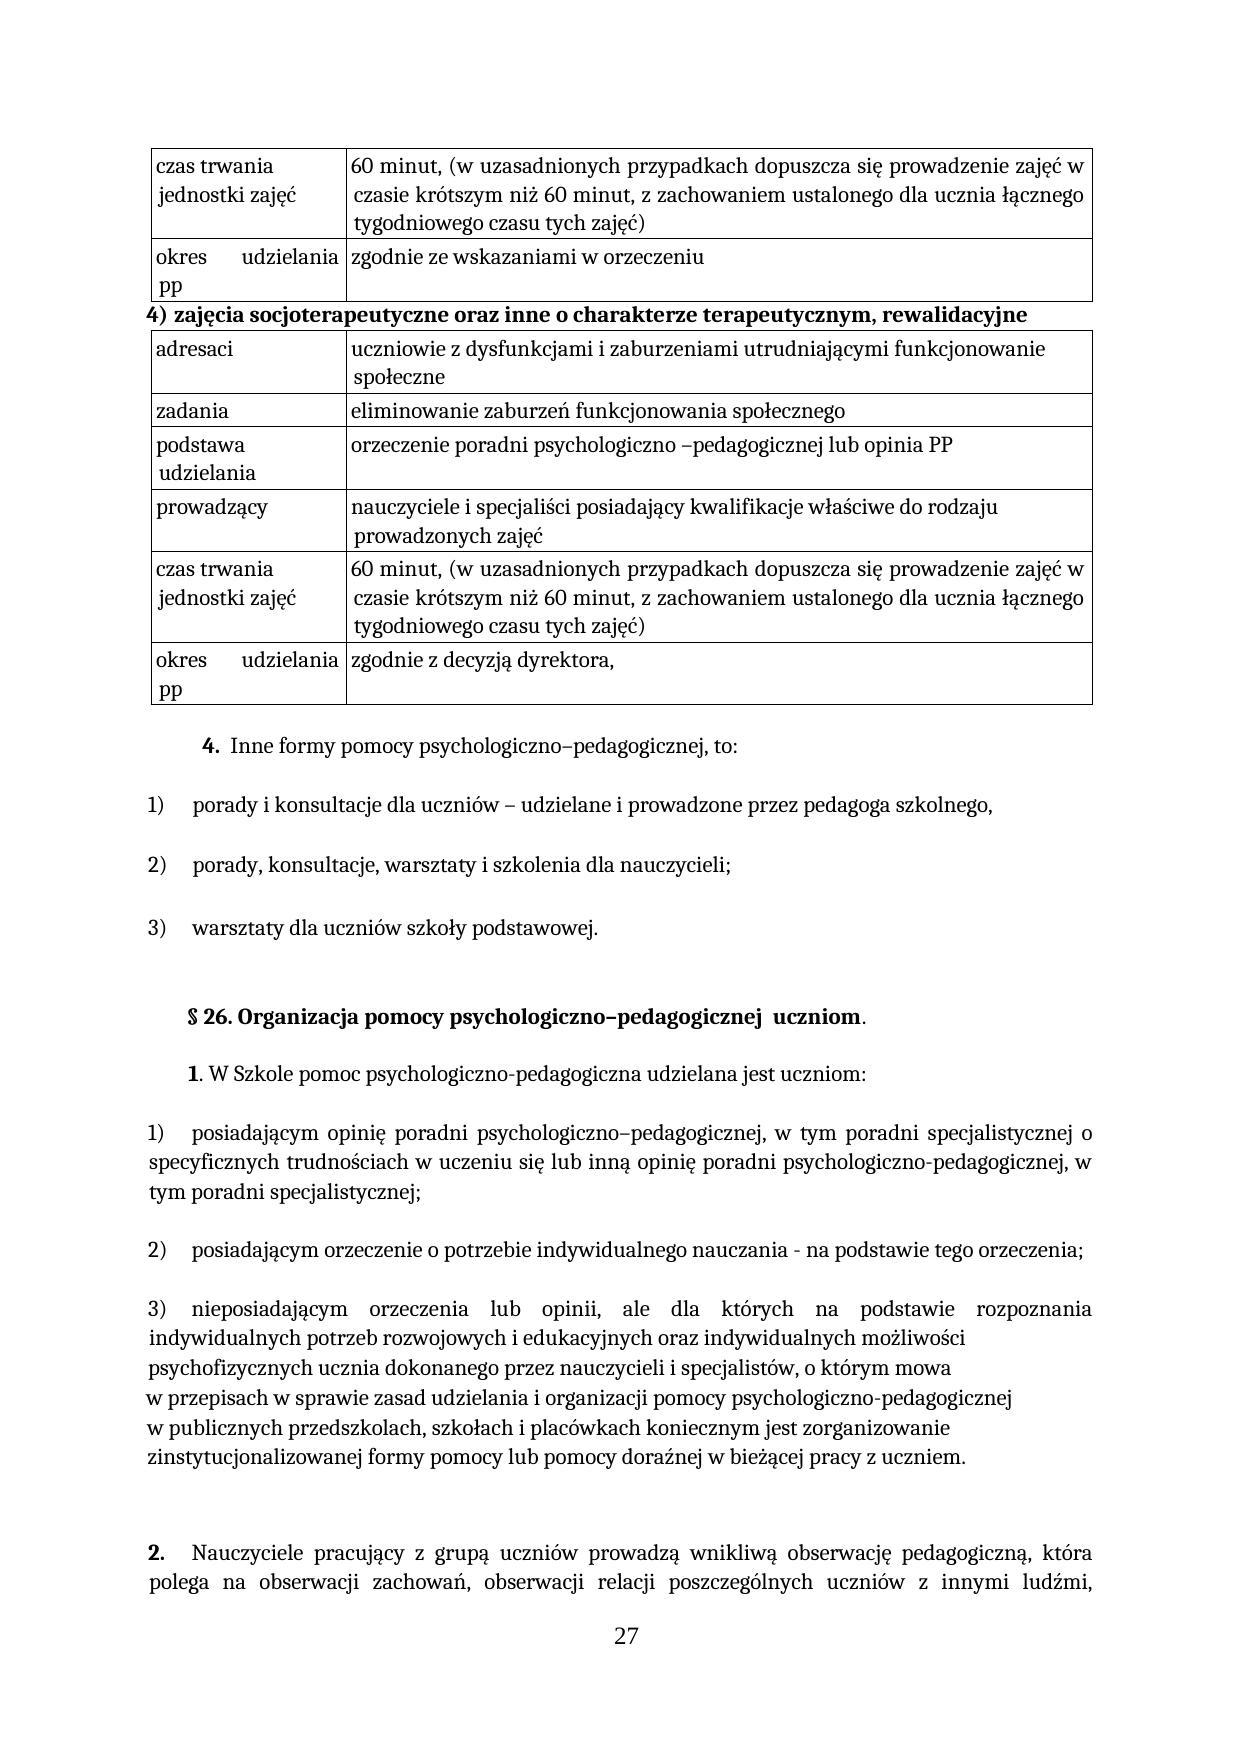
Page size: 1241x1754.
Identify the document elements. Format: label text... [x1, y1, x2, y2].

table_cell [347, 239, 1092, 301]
list posiadającym opinię poradni psychologiczno–pedagogicznej, w tym poradni specjalistycznej o specyficznych trudnościach w uczeniu się lub inną opinię poradni psychologiczno-pedagogicznej, w tym poradni specjalistycznej; [148, 1119, 1093, 1205]
list porady, konsultacje, warsztaty i szkolenia dla nauczycieli; [148, 851, 1093, 878]
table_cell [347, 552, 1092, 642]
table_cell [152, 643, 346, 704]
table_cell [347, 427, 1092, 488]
text psychofizycznych ucznia dokonanego przez nauczycieli i specjalistów, o którym mowa [148, 1355, 1093, 1381]
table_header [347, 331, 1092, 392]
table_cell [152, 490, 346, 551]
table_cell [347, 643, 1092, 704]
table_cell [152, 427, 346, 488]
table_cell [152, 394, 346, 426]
list posiadającym orzeczenie o potrzebie indywidualnego nauczania - na podstawie tego orzeczenia; [148, 1237, 1093, 1263]
text 4. Inne formy pomocy psychologiczno–pedagogicznej, to: [192, 733, 1093, 760]
text w przepisach w sprawie zasad udzielania i organizacji pomocy psychologiczno-pedagogicznej w publicznych przedszkolach, szkołach i placówkach koniecznym jest zorganizowanie zinstytucjonalizowanej formy pomocy lub pomocy doraźnej w bieżącej pracy z uczniem. [146, 1385, 1094, 1470]
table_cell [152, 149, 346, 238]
text 1. W Szkole pomoc psychologiczno-pedagogiczna udzielana jest uczniom: [148, 1061, 1093, 1087]
list warsztaty dla uczniów szkoły podstawowej. [148, 914, 1093, 941]
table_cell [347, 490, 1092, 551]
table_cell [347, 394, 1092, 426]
text § 26. Organizacja pomocy psychologiczno–pedagogicznej uczniom. [146, 1004, 1149, 1030]
list nieposiadającym orzeczenia lub opinii, ale dla których na podstawie rozpoznania indywidualnych potrzeb rozwojowych i edukacyjnych oraz indywidualnych możliwości [148, 1295, 1093, 1351]
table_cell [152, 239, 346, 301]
list porady i konsultacje dla uczniów – udzielane i prowadzone przez pedagoga szkolnego, [148, 792, 1093, 818]
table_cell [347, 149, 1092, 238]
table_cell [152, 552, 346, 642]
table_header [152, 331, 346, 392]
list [148, 1539, 1093, 1595]
list zajęcia socjoterapeutyczne oraz inne o charakterze terapeutycznym, rewalidacyjne [146, 302, 1149, 328]
